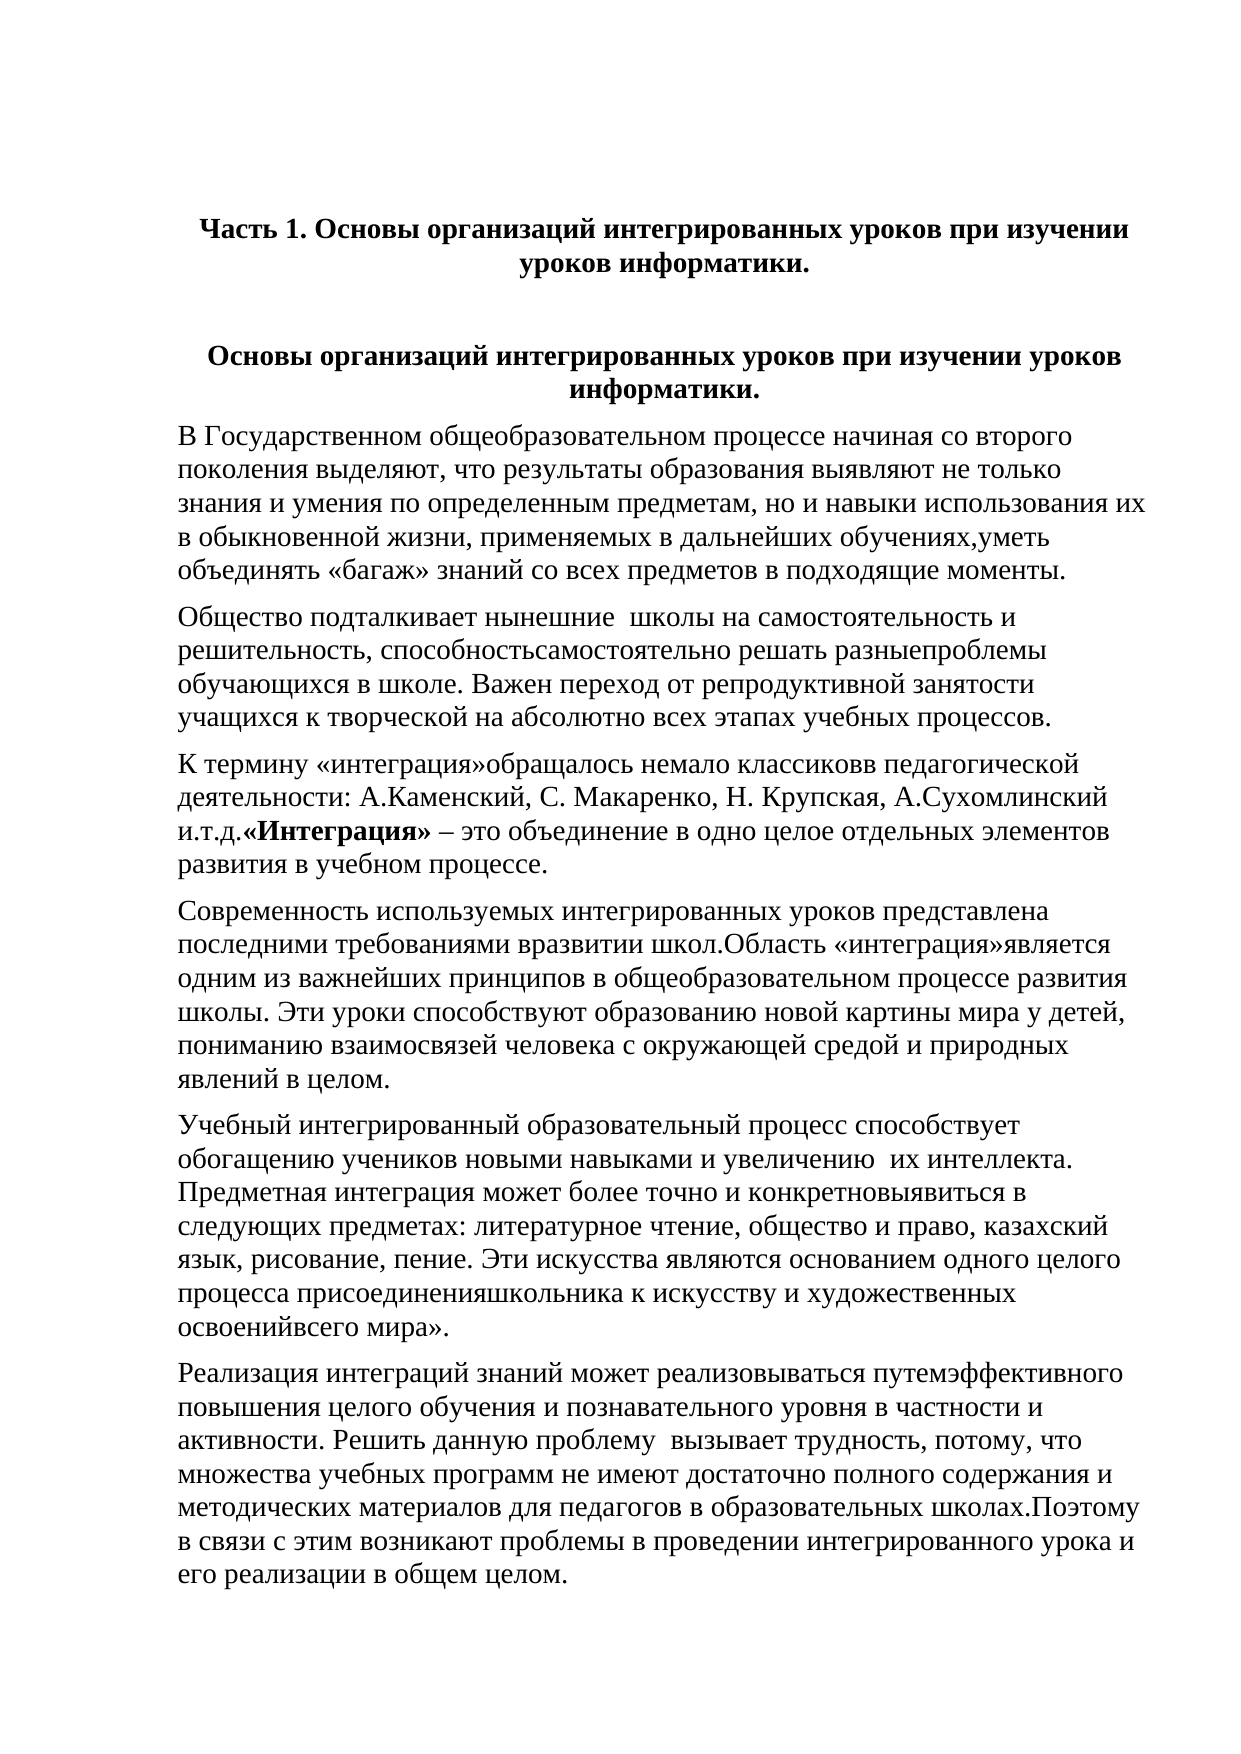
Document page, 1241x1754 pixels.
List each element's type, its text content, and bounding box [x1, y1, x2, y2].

text Учебный интегрированный образовательный процесс способствует обогащению учеников новыми навыками и увеличению их интеллекта. Предметная интеграция может более точно и конкретновыявиться в следующих предметах: литературное чтение, общество и право, казахский язык, рисование, пение. Эти искусства являются основанием одного целого процесса присоединенияшкольника к искусству и художественных освоенийвсего мира». [177, 1107, 1152, 1342]
text В Государственном общеобразовательном процессе начиная со второго поколения выделяют, что результаты образования выявляют не только знания и умения по определенным предметам, но и навыки использования их в обыкновенной жизни, применяемых в дальнейших обучениях,уметь объединять «багаж» знаний со всех предметов в подходящие моменты. [177, 418, 1152, 586]
text К термину «интеграция»обращалось немало классиковв педагогической деятельности: А.Каменский, С. Макаренко, Н. Крупская, А.Сухомлинский и.т.д.«Интеграция» – это объединение в одно целое отдельных элементов развития в учебном процессе. [177, 746, 1152, 880]
text Часть 1. Основы организаций интегрированных уроков при изучении уроков информатики. [177, 211, 1152, 278]
text Современность используемых интегрированных уроков представлена последними требованиями вразвитии школ.Область «интеграция»является одним из важнейших принципов в общеобразовательном процессе развития школы. Эти уроки способствуют образованию новой картины мира у детей, пониманию взаимосвязей человека с окружающей средой и природных явлений в целом. [177, 893, 1152, 1094]
text Общество подталкивает нынешние школы на самостоятельность и решительность, способностьсамостоятельно решать разныепроблемы обучающихся в школе. Важен переход от репродуктивной занятости учащихся к творческой на абсолютно всех этапах учебных процессов. [177, 599, 1152, 733]
text Реализация интеграций знаний может реализовываться путемэффективного повышения целого обучения и познавательного уровня в частности и активности. Решить данную проблему вызывает трудность, потому, что множества учебных программ не имеют достаточно полного содержания и методических материалов для педагогов в образовательных школах.Поэтому в связи с этим возникают проблемы в проведении интегрированного урока и его реализации в общем целом. [177, 1355, 1152, 1590]
text Основы организаций интегрированных уроков при изучении уроков информатики. [177, 338, 1152, 405]
